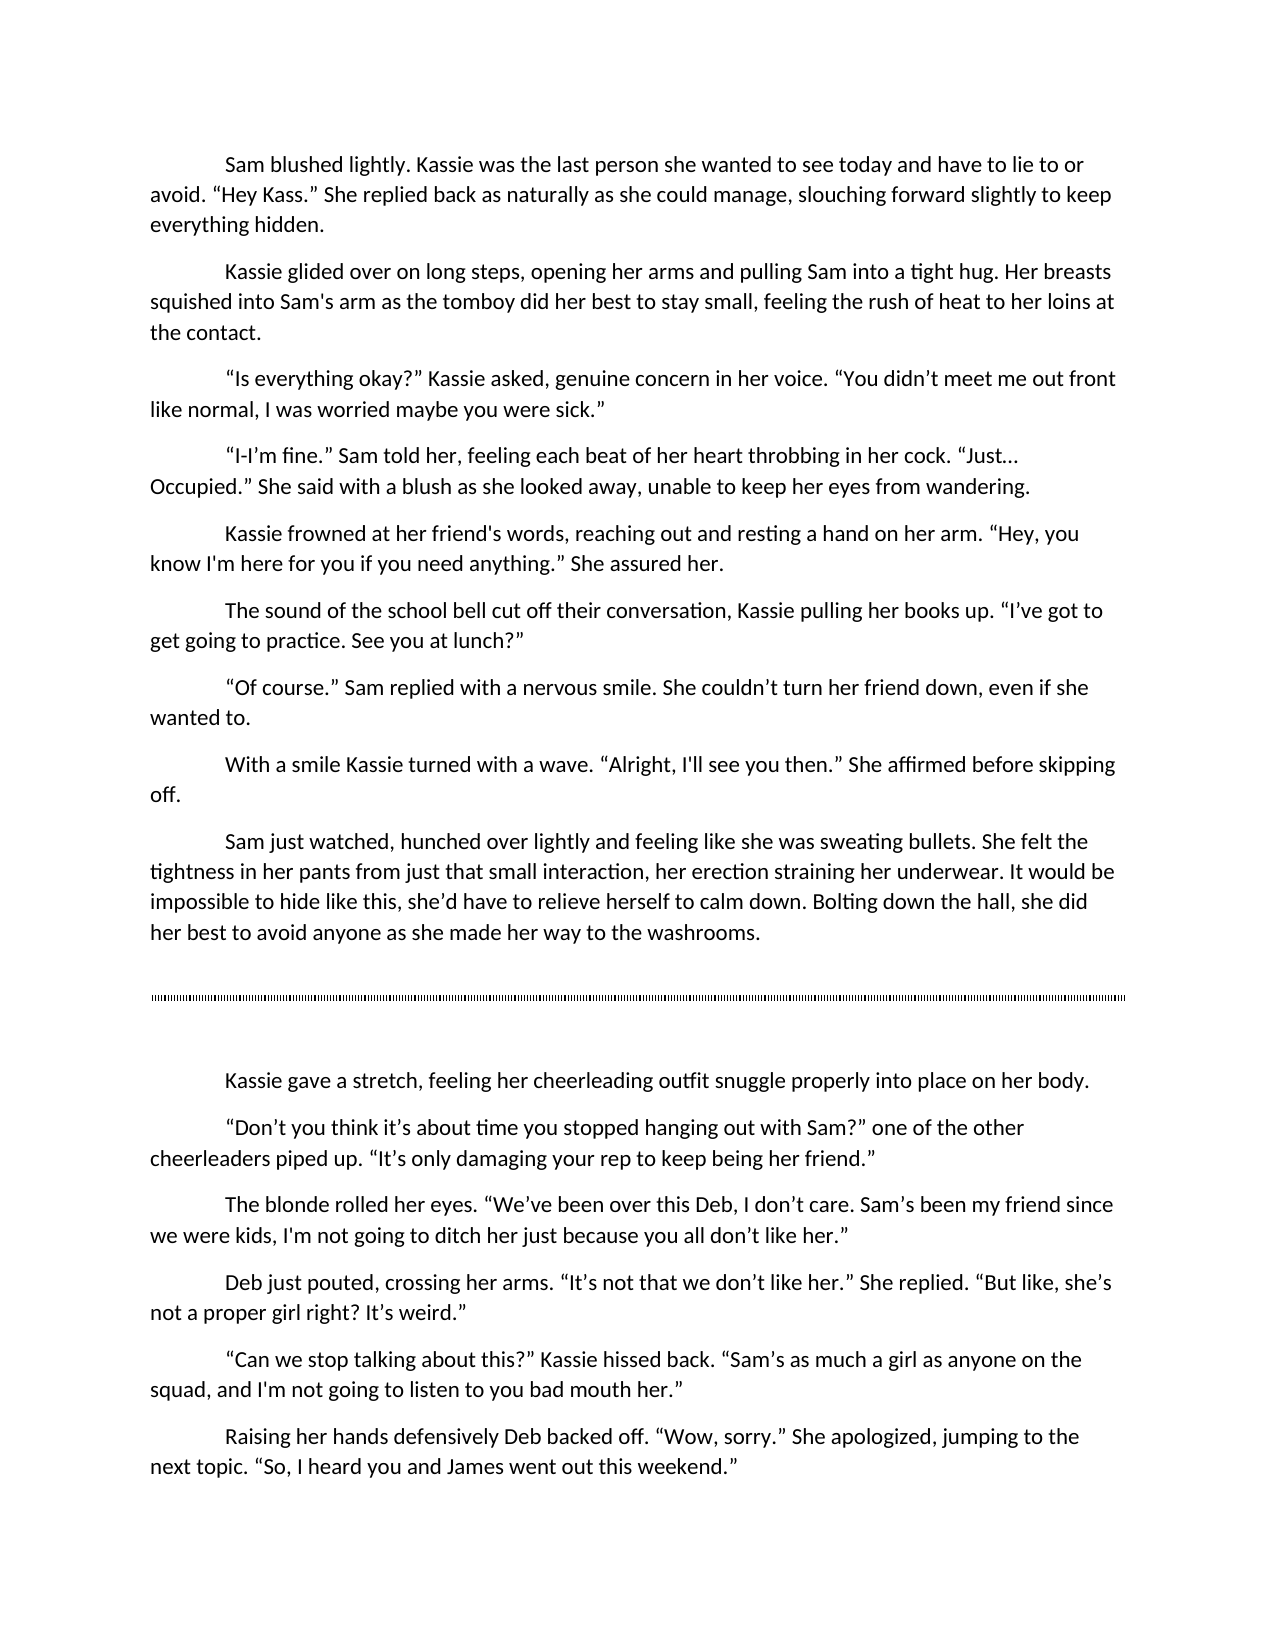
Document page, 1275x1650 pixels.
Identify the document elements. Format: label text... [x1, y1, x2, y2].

text Sam blushed lightly. Kassie was the last person she wanted to see today and have to lie to or avoid. “Hey Kass.” She replied back as naturally as she could manage, slouching forward slightly to keep everything hidden. [150, 150, 1125, 238]
text “Don’t you think it’s about time you stopped hanging out with Sam?” one of the other cheerleaders piped up. “It’s only damaging your rep to keep being her friend.” [150, 1113, 1125, 1172]
text Raising her hands defensively Deb backed off. “Wow, sorry.” She apologized, jumping to the next topic. “So, I heard you and James went out this weekend.” [150, 1422, 1125, 1480]
text “I-I’m fine.” Sam told her, feeling each beat of her heart throbbing in her cock. “Just… Occupied.” She said with a blush as she looked away, unable to keep her eyes from wandering. [150, 442, 1125, 500]
text “Is everything okay?” Kassie asked, genuine concern in her voice. “You didn’t meet me out front like normal, I was worried maybe you were sick.” [150, 364, 1125, 423]
text Kassie glided over on long steps, opening her arms and pulling Sam into a tight hug. Her breasts squished into Sam's arm as the tomboy did her best to stay small, feeling the rush of heat to her loins at the contact. [150, 257, 1125, 346]
text The blonde rolled her eyes. “We’ve been over this Deb, I don’t care. Sam’s been my friend since we were kids, I'm not going to ditch her just because you all don’t like her.” [150, 1191, 1125, 1249]
text “Can we stop talking about this?” Kassie hissed back. “Sam’s as much a girl as anyone on the squad, and I'm not going to listen to you bad mouth her.” [150, 1345, 1125, 1403]
text Kassie gave a stretch, feeling her cheerleading outfit snuggle properly into place on her body. [150, 1067, 1125, 1095]
text “Of course.” Sam replied with a nervous smile. She couldn’t turn her friend down, even if she wanted to. [150, 673, 1125, 731]
text Deb just pouted, crossing her arms. “It’s not that we don’t like her.” She replied. “But like, she’s not a proper girl right? It’s weird.” [150, 1268, 1125, 1326]
text The sound of the school bell cut off their conversation, Kassie pulling her books up. “I’ve got to get going to practice. See you at lunch?” [150, 596, 1125, 654]
text Kassie frowned at her friend's words, reaching out and resting a hand on her arm. “Hey, you know I'm here for you if you need anything.” She assured her. [150, 519, 1125, 577]
text Sam just watched, hunched over lightly and feeling like she was sweating bullets. She felt the tightness in her pants from just that small interaction, her erection straining her underwear. It would be impossible to hide like this, she’d have to relieve herself to calm down. Bolting down the hall, she did her best to avoid anyone as she made her way to the washrooms. [150, 827, 1125, 946]
text With a smile Kassie turned with a wave. “Alright, I'll see you then.” She affirmed before skipping off. [150, 750, 1125, 808]
